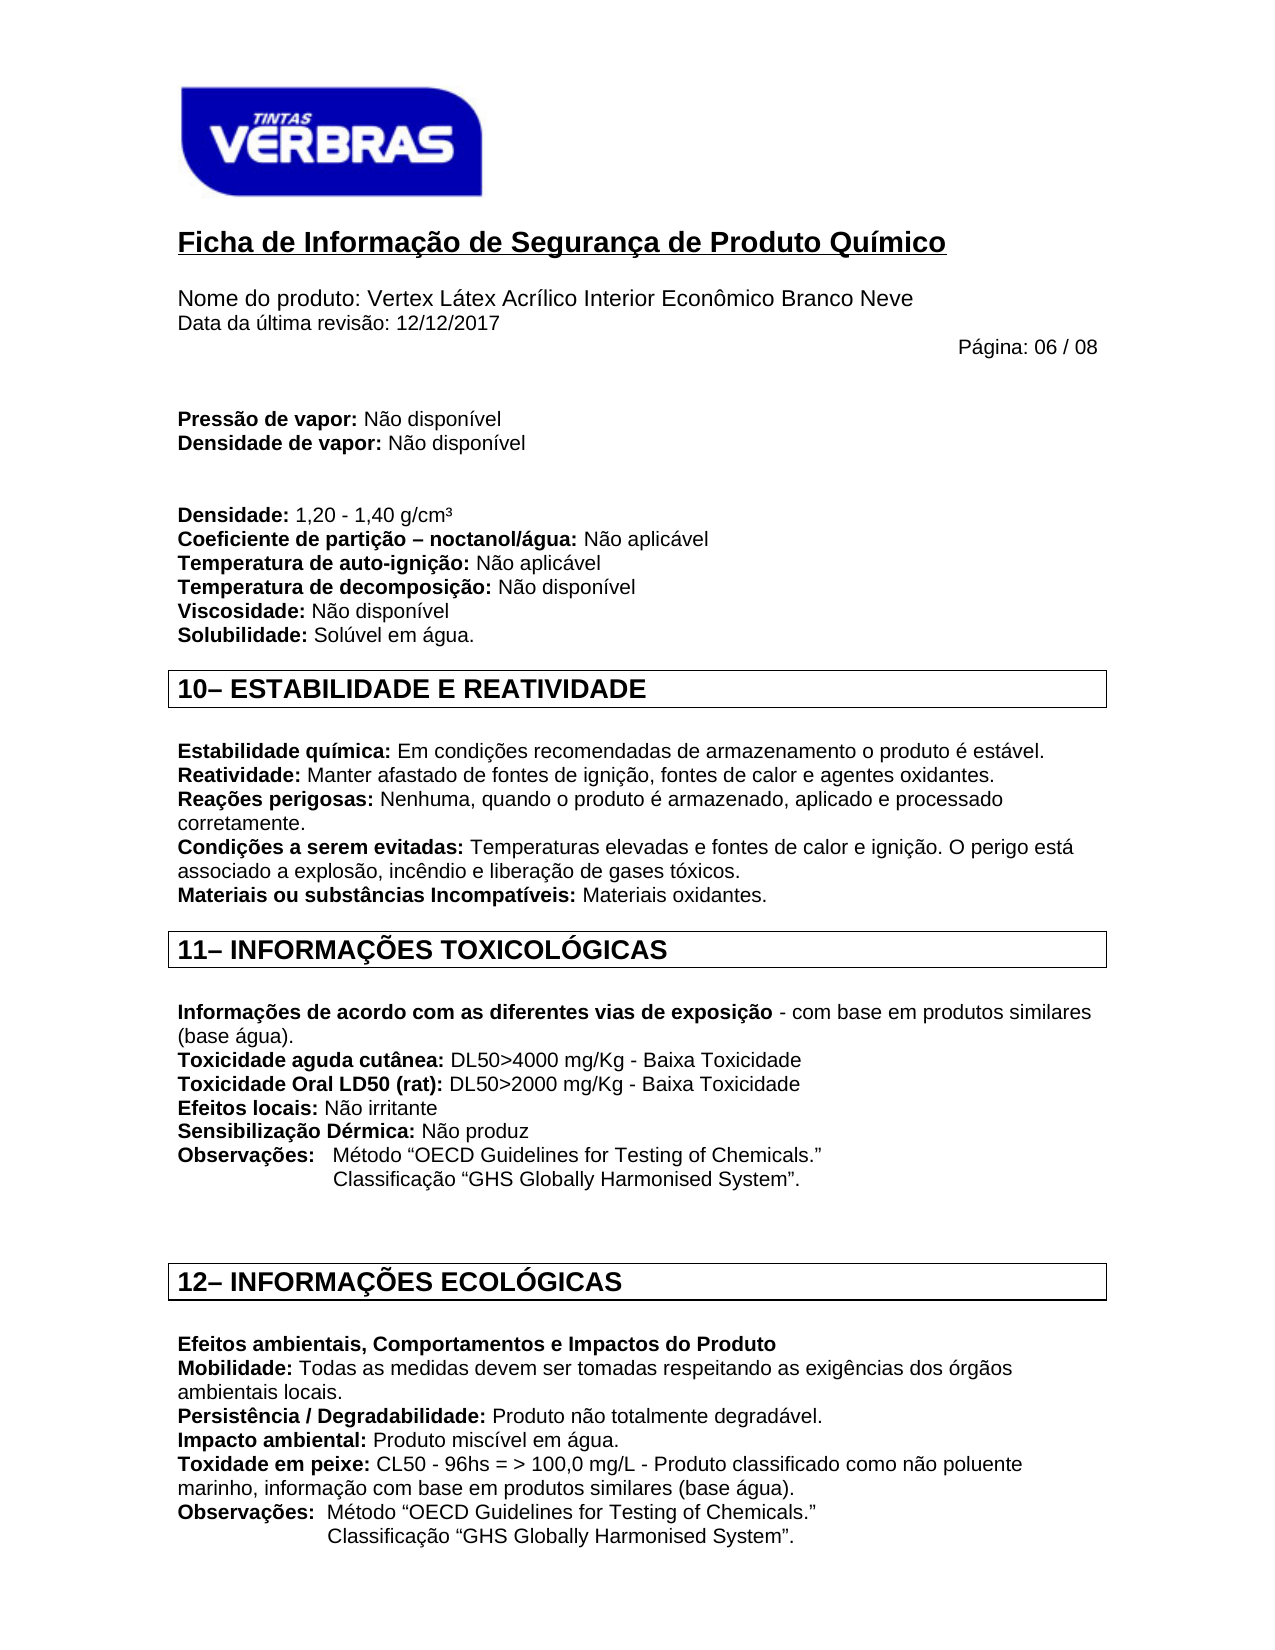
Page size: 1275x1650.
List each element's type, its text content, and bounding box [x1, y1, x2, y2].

text Pressão de vapor: Não disponível [177, 407, 1098, 431]
text Estabilidade química: Em condições recomendadas de armazenamento o produto é estável. [177, 739, 1098, 763]
text corretamente. [177, 811, 1098, 835]
text Materiais ou substâncias Incompatíveis: Materiais oxidantes. [177, 883, 1098, 907]
text Persistência / Degradabilidade: Produto não totalmente degradável. [177, 1404, 1098, 1428]
text Sensibilização Dérmica: Não produz [177, 1119, 1098, 1143]
text Mobilidade: Todas as medidas devem ser tomadas respeitando as exigências dos órgãos [177, 1356, 1098, 1380]
text Página: 06 / 08 [177, 335, 1098, 359]
text Viscosidade: Não disponível [177, 598, 1098, 622]
picture [177, 73, 487, 216]
text 10– ESTABILIDADE E REATIVIDADE [169, 671, 1106, 707]
text Reações perigosas: Nenhuma, quando o produto é armazenado, aplicado e processado [177, 787, 1098, 811]
text Solubilidade: Solúvel em água. [177, 622, 1098, 646]
text Toxicidade Oral LD50 (rat): DL50>2000 mg/Kg - Baixa Toxicidade [177, 1071, 1098, 1095]
text Observações: Método “OECD Guidelines for Testing of Chemicals.” [177, 1143, 1098, 1167]
text Impacto ambiental: Produto miscível em água. [177, 1428, 1098, 1452]
text Temperatura de decomposição: Não disponível [177, 574, 1098, 598]
text 12– INFORMAÇÕES ECOLÓGICAS [169, 1264, 1106, 1299]
text Efeitos locais: Não irritante [177, 1095, 1098, 1119]
text Condições a serem evitadas: Temperaturas elevadas e fontes de calor e ignição. O perigo está associado a explosão, incêndio e liberação de gases tóxicos. [177, 835, 1098, 883]
text Toxicidade aguda cutânea: DL50>4000 mg/Kg - Baixa Toxicidade [177, 1047, 1098, 1071]
text Efeitos ambientais, Comportamentos e Impactos do Produto [177, 1332, 1098, 1356]
text Classificação “GHS Globally Harmonised System”. [177, 1167, 1098, 1191]
text Densidade: 1,20 - 1,40 g/cm³ [177, 503, 1098, 527]
text Classificação “GHS Globally Harmonised System”. [177, 1523, 1098, 1547]
text Toxidade em peixe: CL50 - 96hs = > 100,0 mg/L - Produto classificado como não poluente marinho, informação com base em produtos similares (base água). [177, 1452, 1098, 1499]
text Observações: Método “OECD Guidelines for Testing of Chemicals.” [177, 1499, 1098, 1523]
text 11– INFORMAÇÕES TOXICOLÓGICAS [169, 932, 1106, 967]
text Coeficiente de partição – noctanol/água: Não aplicável [177, 527, 1098, 551]
text Informações de acordo com as diferentes vias de exposição - com base em produtos similares (base água). [177, 999, 1098, 1047]
text Reatividade: Manter afastado de fontes de ignição, fontes de calor e agentes oxidantes. [177, 763, 1098, 787]
text Densidade de vapor: Não disponível [177, 431, 1098, 455]
text Temperatura de auto-ignição: Não aplicável [177, 551, 1098, 574]
text ambientais locais. [177, 1380, 1098, 1404]
